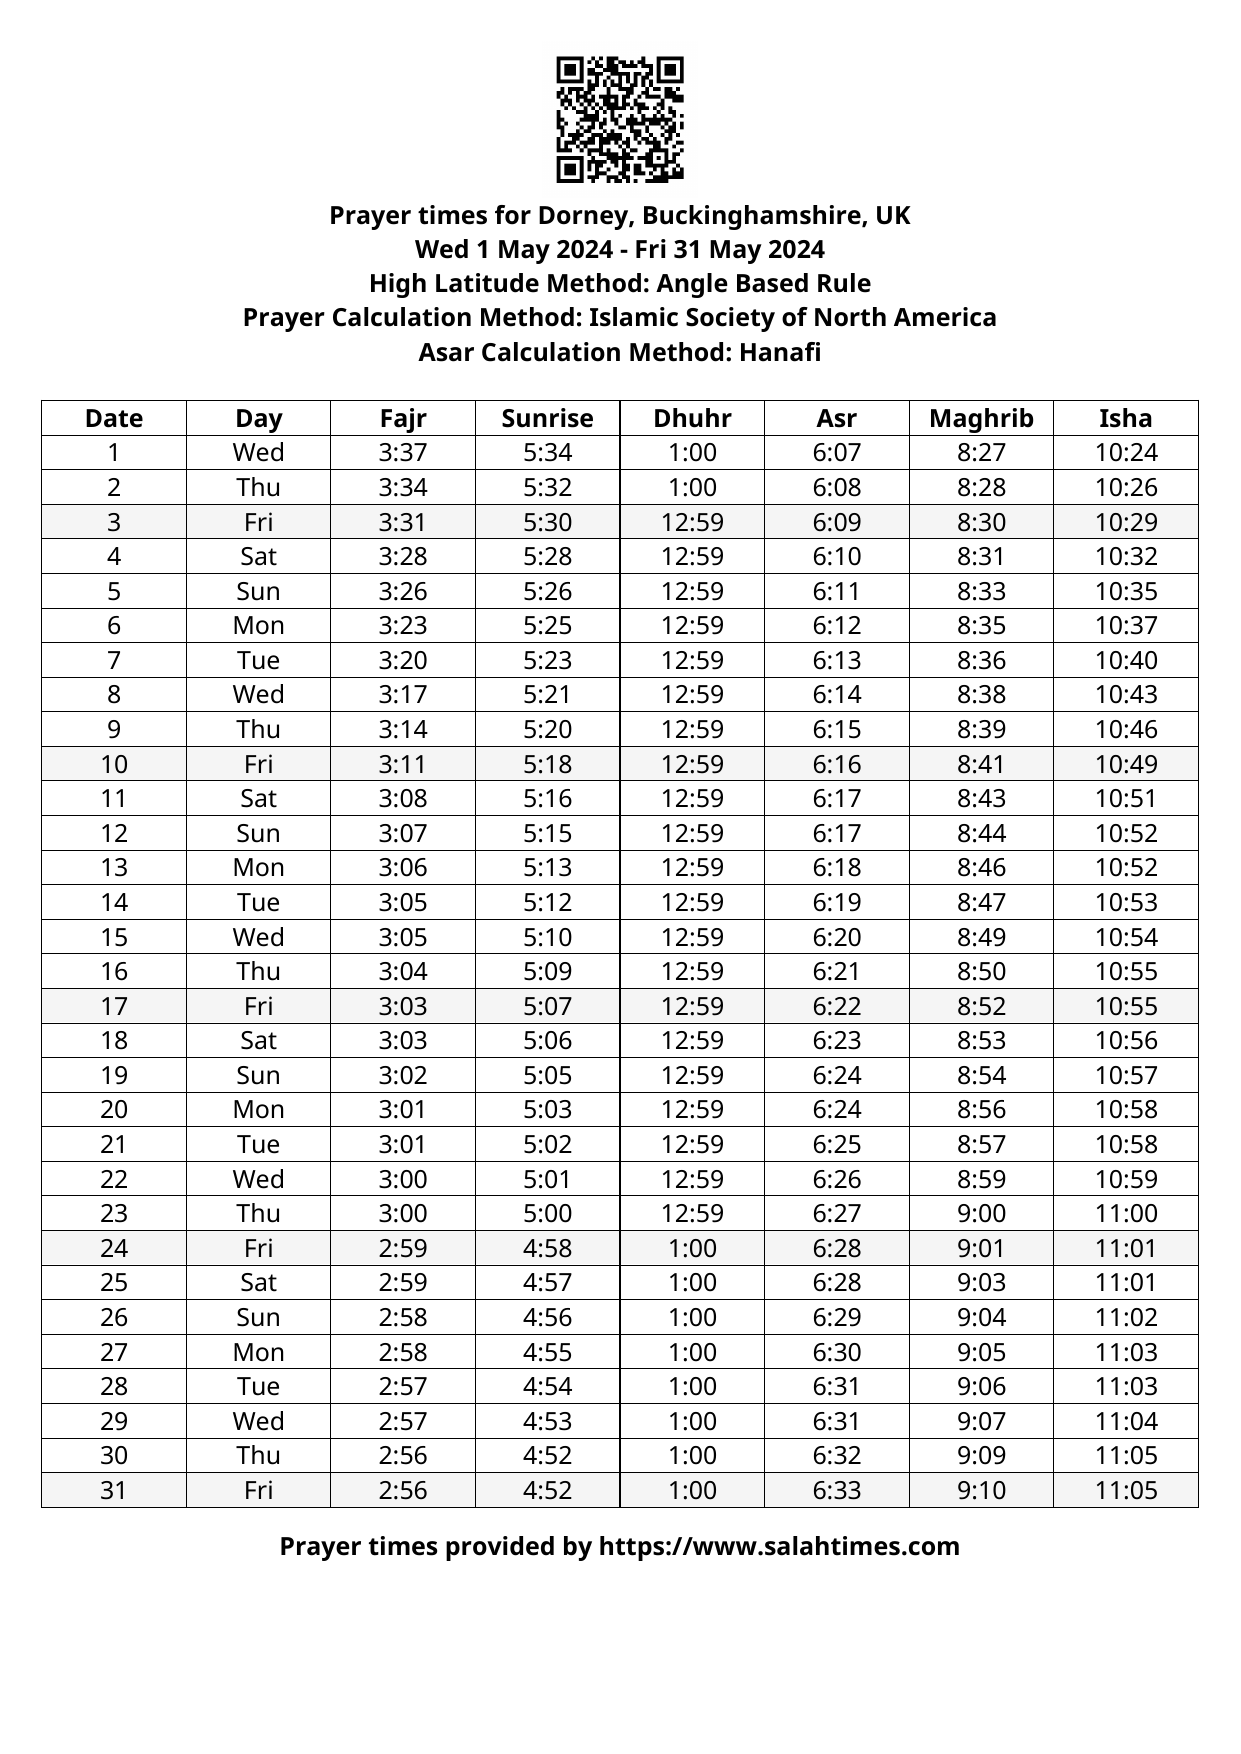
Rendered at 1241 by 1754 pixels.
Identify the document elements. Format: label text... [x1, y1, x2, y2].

table_cell 8:47 [910, 885, 1053, 919]
table_cell 12:59 [621, 574, 764, 607]
table_cell Wed [187, 678, 330, 711]
table_cell 7 [42, 643, 186, 677]
table_cell 9:01 [910, 1231, 1053, 1264]
table_cell 12:59 [621, 678, 764, 711]
table_cell 1:00 [621, 470, 764, 504]
table_cell 1:00 [621, 1404, 764, 1437]
table_cell 6:24 [765, 1058, 909, 1092]
table_cell 26 [42, 1300, 186, 1334]
table_cell 5:09 [476, 954, 619, 988]
table_cell 6:18 [765, 851, 909, 884]
table_cell 10:29 [1054, 505, 1198, 538]
table_cell 10:35 [1054, 574, 1198, 607]
table_cell 5:28 [476, 539, 619, 573]
table_cell 6:09 [765, 505, 909, 538]
table_cell 3:26 [331, 574, 475, 607]
table_cell 5:12 [476, 885, 619, 919]
table_cell 6:29 [765, 1300, 909, 1334]
table_cell 10:49 [1054, 747, 1198, 780]
table_cell 6:15 [765, 712, 909, 746]
table_cell 12:59 [621, 851, 764, 884]
table_cell 10:46 [1054, 712, 1198, 746]
table_cell 10:24 [1054, 436, 1198, 469]
table_cell 10 [42, 747, 186, 780]
table_cell 5:10 [476, 920, 619, 953]
table_cell 8:39 [910, 712, 1053, 746]
table_cell 22 [42, 1162, 186, 1195]
table_cell 12 [42, 816, 186, 849]
table_cell 10:58 [1054, 1127, 1198, 1161]
table_cell 6:10 [765, 539, 909, 573]
table_cell 6:11 [765, 574, 909, 607]
table_cell 12:59 [621, 989, 764, 1022]
table_cell 9:03 [910, 1266, 1053, 1299]
table_cell 1:00 [621, 1473, 764, 1507]
table_cell 12:59 [621, 747, 764, 780]
table_cell 6:07 [765, 436, 909, 469]
table_cell 6 [42, 609, 186, 642]
table_cell 6:08 [765, 470, 909, 504]
table_cell 12:59 [621, 712, 764, 746]
table_cell 5:26 [476, 574, 619, 607]
table_cell 1:00 [621, 1439, 764, 1472]
table_cell Wed [187, 436, 330, 469]
table_cell 12:59 [621, 781, 764, 815]
table_cell 3:04 [331, 954, 475, 988]
table_cell 21 [42, 1127, 186, 1161]
table_cell 9:04 [910, 1300, 1053, 1334]
table_cell 11:05 [1054, 1439, 1198, 1472]
table_cell 10:52 [1054, 816, 1198, 849]
table_cell 8:43 [910, 781, 1053, 815]
table_cell 6:21 [765, 954, 909, 988]
table_cell 5:16 [476, 781, 619, 815]
table_cell 12:59 [621, 1127, 764, 1161]
table_cell 8:50 [910, 954, 1053, 988]
table_cell Thu [187, 1196, 330, 1230]
table_cell 10:32 [1054, 539, 1198, 573]
table_cell 5:21 [476, 678, 619, 711]
table_cell 10:55 [1054, 954, 1198, 988]
table_cell 8:46 [910, 851, 1053, 884]
table_cell 10:53 [1054, 885, 1198, 919]
table_cell 2:58 [331, 1335, 475, 1368]
table_cell 24 [42, 1231, 186, 1264]
table_cell 12:59 [621, 885, 764, 919]
table_cell 6:12 [765, 609, 909, 642]
table_cell 13 [42, 851, 186, 884]
table_cell 5:15 [476, 816, 619, 849]
table_cell 9:00 [910, 1196, 1053, 1230]
table_cell Fri [187, 1231, 330, 1264]
table_cell 1:00 [621, 436, 764, 469]
table_cell 3:07 [331, 816, 475, 849]
table_cell Thu [187, 1439, 330, 1472]
table_cell 3:01 [331, 1093, 475, 1126]
table_cell Sat [187, 1266, 330, 1299]
table_cell 12:59 [621, 609, 764, 642]
table_cell 5:25 [476, 609, 619, 642]
table_cell 11:02 [1054, 1300, 1198, 1334]
table_cell 6:13 [765, 643, 909, 677]
table_cell 6:23 [765, 1024, 909, 1057]
table_cell 11:01 [1054, 1266, 1198, 1299]
table_cell Mon [187, 1093, 330, 1126]
table_cell 6:16 [765, 747, 909, 780]
table_cell 5:30 [476, 505, 619, 538]
table_cell 6:28 [765, 1231, 909, 1264]
table_cell 9 [42, 712, 186, 746]
table_cell 10:55 [1054, 989, 1198, 1022]
table_cell 1 [42, 436, 186, 469]
table_cell 10:56 [1054, 1024, 1198, 1057]
table_cell 12:59 [621, 1058, 764, 1092]
table_cell 1:00 [621, 1300, 764, 1334]
table_cell 3:11 [331, 747, 475, 780]
table_cell 5:18 [476, 747, 619, 780]
table_cell 8:54 [910, 1058, 1053, 1092]
table_cell 8:38 [910, 678, 1053, 711]
table_cell 10:52 [1054, 851, 1198, 884]
table_cell 10:37 [1054, 609, 1198, 642]
table_cell 5:32 [476, 470, 619, 504]
table_cell 20 [42, 1093, 186, 1126]
table_cell 4:52 [476, 1473, 619, 1507]
text High Latitude Method: Angle Based Rule [42, 266, 1198, 300]
table_cell 3:08 [331, 781, 475, 815]
table_cell 6:19 [765, 885, 909, 919]
table_cell 2:59 [331, 1266, 475, 1299]
table_cell 11 [42, 781, 186, 815]
table_cell 8:59 [910, 1162, 1053, 1195]
table_cell 10:43 [1054, 678, 1198, 711]
table_cell 17 [42, 989, 186, 1022]
table_cell 3:05 [331, 885, 475, 919]
table_cell 6:32 [765, 1439, 909, 1472]
table_cell 11:05 [1054, 1473, 1198, 1507]
table_cell 5:34 [476, 436, 619, 469]
table_cell Mon [187, 1335, 330, 1368]
table_cell Sat [187, 1024, 330, 1057]
table_cell 14 [42, 885, 186, 919]
text Prayer times provided by https://www.salahtimes.com [42, 1528, 1198, 1563]
table_cell 8 [42, 678, 186, 711]
table_cell 19 [42, 1058, 186, 1092]
table_header Fajr [331, 401, 475, 434]
table_cell Mon [187, 609, 330, 642]
table_cell 8:41 [910, 747, 1053, 780]
table_cell 12:59 [621, 1093, 764, 1126]
table_cell Tue [187, 1369, 330, 1403]
table_cell Thu [187, 470, 330, 504]
table_cell 6:17 [765, 781, 909, 815]
table_cell 4:54 [476, 1369, 619, 1403]
table_cell 12:59 [621, 539, 764, 573]
table_cell 9:06 [910, 1369, 1053, 1403]
table_cell 2:56 [331, 1439, 475, 1472]
table_cell 12:59 [621, 1024, 764, 1057]
table_cell 9:09 [910, 1439, 1053, 1472]
table_cell 3:00 [331, 1196, 475, 1230]
table_cell 12:59 [621, 954, 764, 988]
table_cell Sun [187, 574, 330, 607]
table_cell 8:36 [910, 643, 1053, 677]
table_cell 4 [42, 539, 186, 573]
table_cell 8:57 [910, 1127, 1053, 1161]
table_cell 3:37 [331, 436, 475, 469]
table_cell 1:00 [621, 1266, 764, 1299]
table_cell 6:30 [765, 1335, 909, 1368]
text Asar Calculation Method: Hanafi [42, 334, 1198, 368]
table_cell 8:56 [910, 1093, 1053, 1126]
table_cell 8:49 [910, 920, 1053, 953]
table_cell 2:57 [331, 1404, 475, 1437]
table_cell 3:28 [331, 539, 475, 573]
table_cell 11:04 [1054, 1404, 1198, 1437]
table_cell 10:54 [1054, 920, 1198, 953]
table_cell 10:40 [1054, 643, 1198, 677]
table_cell 5:23 [476, 643, 619, 677]
table_cell Sun [187, 1058, 330, 1092]
table_cell 9:05 [910, 1335, 1053, 1368]
table_cell 8:53 [910, 1024, 1053, 1057]
table_cell 8:31 [910, 539, 1053, 573]
text Prayer Calculation Method: Islamic Society of North America [42, 300, 1198, 334]
table_cell 10:51 [1054, 781, 1198, 815]
table_cell 6:31 [765, 1369, 909, 1403]
table_cell 3:00 [331, 1162, 475, 1195]
table_cell 12:59 [621, 1162, 764, 1195]
table_cell 5:03 [476, 1093, 619, 1126]
table_cell 3 [42, 505, 186, 538]
table_cell Sat [187, 781, 330, 815]
table_cell Thu [187, 954, 330, 988]
table_cell 12:59 [621, 505, 764, 538]
table_cell 4:58 [476, 1231, 619, 1264]
text Prayer times for Dorney, Buckinghamshire, UK [42, 198, 1198, 232]
table_cell 23 [42, 1196, 186, 1230]
table_cell 11:00 [1054, 1196, 1198, 1230]
table_header Maghrib [910, 401, 1053, 434]
table_cell 3:03 [331, 1024, 475, 1057]
table_cell 12:59 [621, 920, 764, 953]
table_cell Wed [187, 1404, 330, 1437]
table_cell 25 [42, 1266, 186, 1299]
table_cell 2:56 [331, 1473, 475, 1507]
table_cell 3:23 [331, 609, 475, 642]
table_cell 3:03 [331, 989, 475, 1022]
table_cell 5:02 [476, 1127, 619, 1161]
table_cell Tue [187, 885, 330, 919]
table_cell 12:59 [621, 1196, 764, 1230]
table_cell 30 [42, 1439, 186, 1472]
table_cell 3:05 [331, 920, 475, 953]
table_cell 12:59 [621, 643, 764, 677]
table_cell 4:56 [476, 1300, 619, 1334]
table_cell 5:01 [476, 1162, 619, 1195]
table_cell 5:00 [476, 1196, 619, 1230]
table_header Asr [765, 401, 909, 434]
table_cell 6:22 [765, 989, 909, 1022]
table_cell 2:59 [331, 1231, 475, 1264]
table_cell 3:14 [331, 712, 475, 746]
table_cell 4:52 [476, 1439, 619, 1472]
table_cell 8:35 [910, 609, 1053, 642]
table_cell 4:57 [476, 1266, 619, 1299]
table_cell Wed [187, 920, 330, 953]
table_cell Tue [187, 1127, 330, 1161]
table_header Date [42, 401, 186, 434]
table_cell Wed [187, 1162, 330, 1195]
table_cell 10:59 [1054, 1162, 1198, 1195]
table_cell 3:31 [331, 505, 475, 538]
table_cell 16 [42, 954, 186, 988]
table_cell 2 [42, 470, 186, 504]
table_cell 5:07 [476, 989, 619, 1022]
table_cell 5:20 [476, 712, 619, 746]
table_cell Mon [187, 851, 330, 884]
table_cell 11:03 [1054, 1369, 1198, 1403]
table_cell 6:28 [765, 1266, 909, 1299]
table_cell 3:34 [331, 470, 475, 504]
table_cell 18 [42, 1024, 186, 1057]
table_cell 8:44 [910, 816, 1053, 849]
table_cell 29 [42, 1404, 186, 1437]
table_cell Thu [187, 712, 330, 746]
table_cell 10:26 [1054, 470, 1198, 504]
table_cell 6:26 [765, 1162, 909, 1195]
table_cell 6:20 [765, 920, 909, 953]
table_cell Sat [187, 539, 330, 573]
table_cell 8:27 [910, 436, 1053, 469]
table_cell 5:05 [476, 1058, 619, 1092]
table_cell 1:00 [621, 1335, 764, 1368]
table_header Dhuhr [621, 401, 764, 434]
table_header Isha [1054, 401, 1198, 434]
table_cell 27 [42, 1335, 186, 1368]
table_cell 3:06 [331, 851, 475, 884]
table_cell 6:14 [765, 678, 909, 711]
table_cell 5:06 [476, 1024, 619, 1057]
table_cell Sun [187, 1300, 330, 1334]
table_header Sunrise [476, 401, 619, 434]
table_cell 6:33 [765, 1473, 909, 1507]
table_cell 2:58 [331, 1300, 475, 1334]
table_cell 11:03 [1054, 1335, 1198, 1368]
table_cell 8:30 [910, 505, 1053, 538]
table_cell 6:24 [765, 1093, 909, 1126]
table_cell 9:07 [910, 1404, 1053, 1437]
table_cell 6:31 [765, 1404, 909, 1437]
table_cell 6:17 [765, 816, 909, 849]
picture [542, 41, 699, 198]
table_cell Tue [187, 643, 330, 677]
table_cell 3:20 [331, 643, 475, 677]
table_cell 6:25 [765, 1127, 909, 1161]
table_cell 5 [42, 574, 186, 607]
table_cell 3:02 [331, 1058, 475, 1092]
table_cell 8:33 [910, 574, 1053, 607]
table_cell 9:10 [910, 1473, 1053, 1507]
table_cell 10:58 [1054, 1093, 1198, 1126]
table_cell Fri [187, 747, 330, 780]
table_header Day [187, 401, 330, 434]
table_cell 8:28 [910, 470, 1053, 504]
table_cell Fri [187, 989, 330, 1022]
table_cell 3:17 [331, 678, 475, 711]
text Wed 1 May 2024 - Fri 31 May 2024 [42, 232, 1198, 266]
table_cell 8:52 [910, 989, 1053, 1022]
table_cell 10:57 [1054, 1058, 1198, 1092]
table_cell 12:59 [621, 816, 764, 849]
table_cell 31 [42, 1473, 186, 1507]
table_cell 11:01 [1054, 1231, 1198, 1264]
table_cell 4:53 [476, 1404, 619, 1437]
table_cell 5:13 [476, 851, 619, 884]
table_cell 1:00 [621, 1369, 764, 1403]
table_cell 3:01 [331, 1127, 475, 1161]
table_cell 2:57 [331, 1369, 475, 1403]
table_cell 28 [42, 1369, 186, 1403]
table_cell 15 [42, 920, 186, 953]
table_cell 6:27 [765, 1196, 909, 1230]
table_cell Fri [187, 1473, 330, 1507]
table_cell Fri [187, 505, 330, 538]
table_cell 1:00 [621, 1231, 764, 1264]
table_cell 4:55 [476, 1335, 619, 1368]
table_cell Sun [187, 816, 330, 849]
